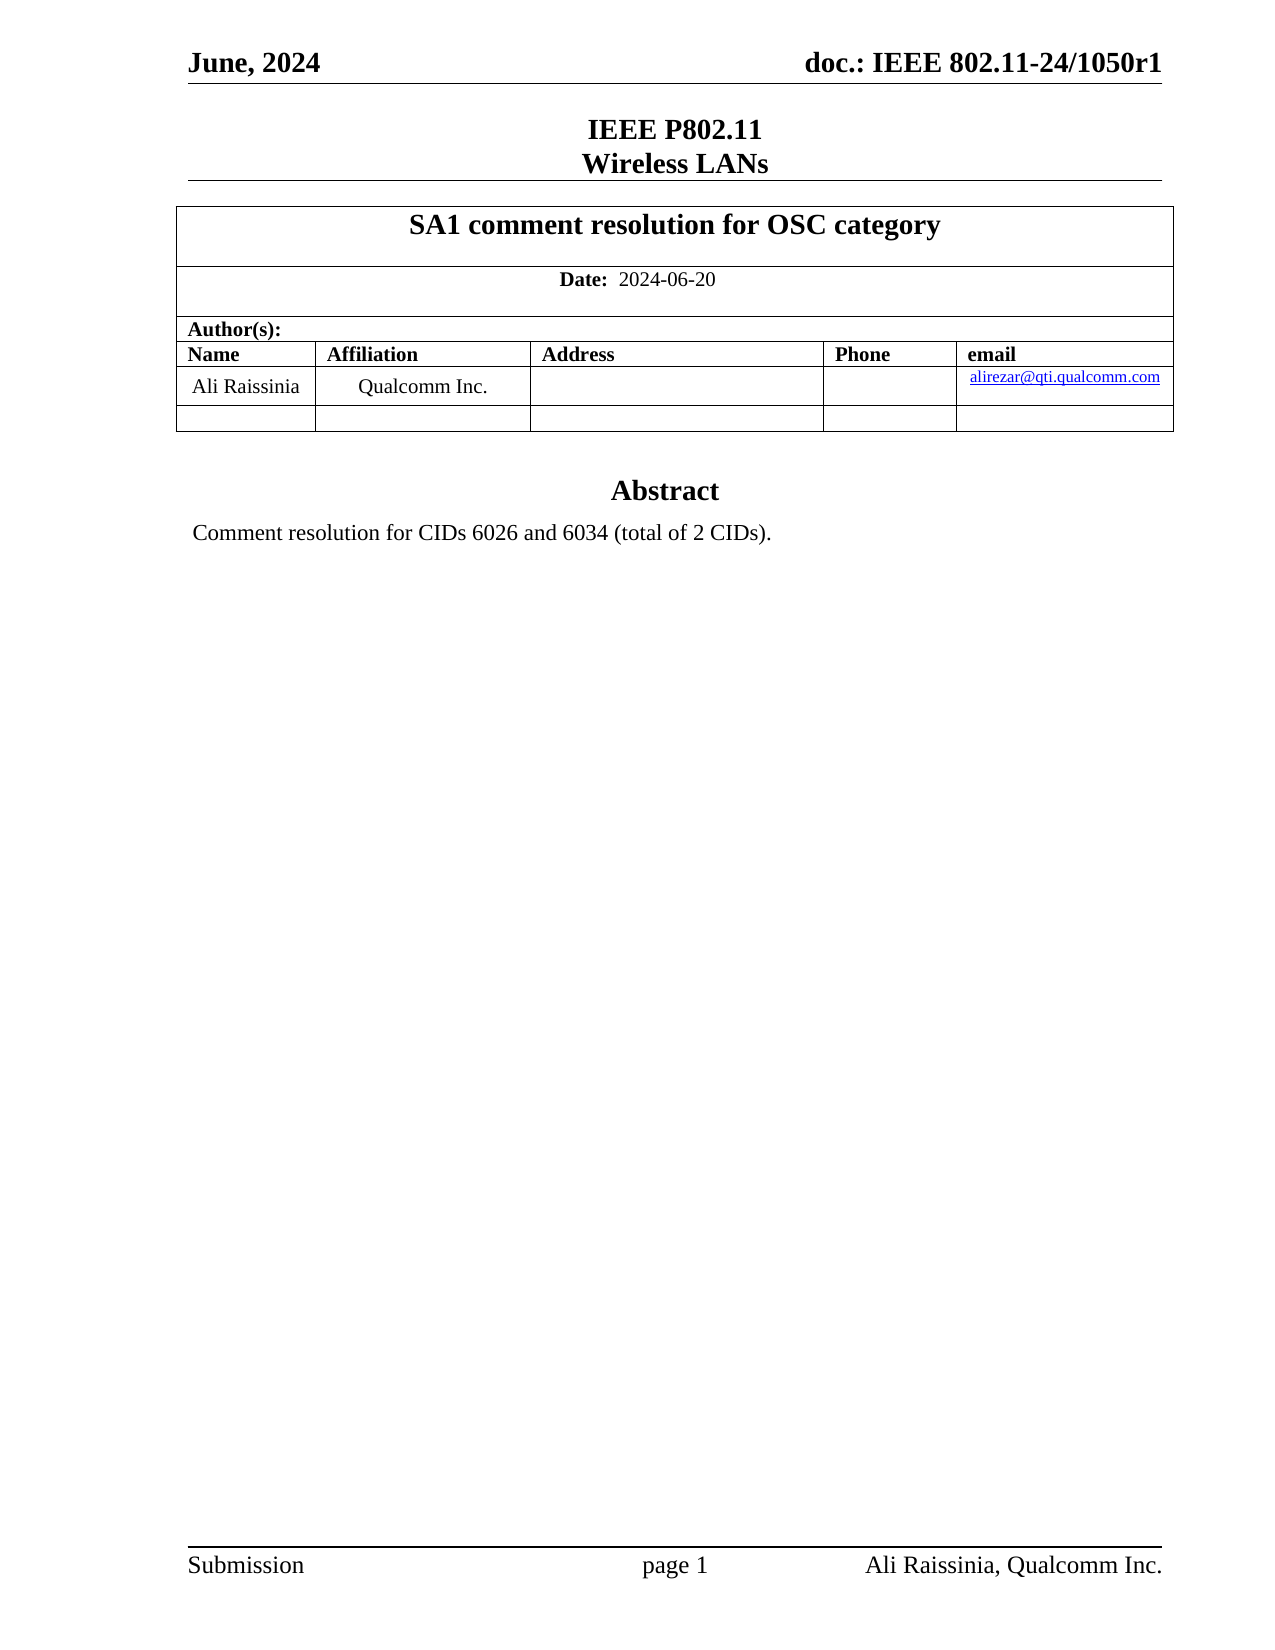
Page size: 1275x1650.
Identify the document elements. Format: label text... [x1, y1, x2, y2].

table_cell [531, 406, 823, 431]
table_cell Affiliation [316, 342, 530, 366]
table_cell Name [177, 342, 315, 366]
table_cell alirezar@qti.qualcomm.com [957, 367, 1173, 405]
table_header SA1 comment resolution for OSC category [177, 207, 1173, 266]
table_cell Phone [824, 342, 956, 366]
table_cell email [957, 342, 1173, 366]
table_cell [824, 367, 956, 405]
table_cell [177, 406, 315, 431]
table_cell [824, 406, 956, 431]
table_cell Address [531, 342, 823, 366]
text IEEE P802.11 Wireless LANs [187, 112, 1162, 181]
table_cell Ali Raissinia [177, 367, 315, 405]
table_cell [316, 406, 530, 431]
table_cell Author(s): [177, 317, 1173, 341]
table_cell [957, 406, 1173, 431]
table_cell Qualcomm Inc. [316, 367, 530, 405]
table_cell [531, 367, 823, 405]
table_cell Date: 2024-06-20 [177, 267, 1173, 316]
